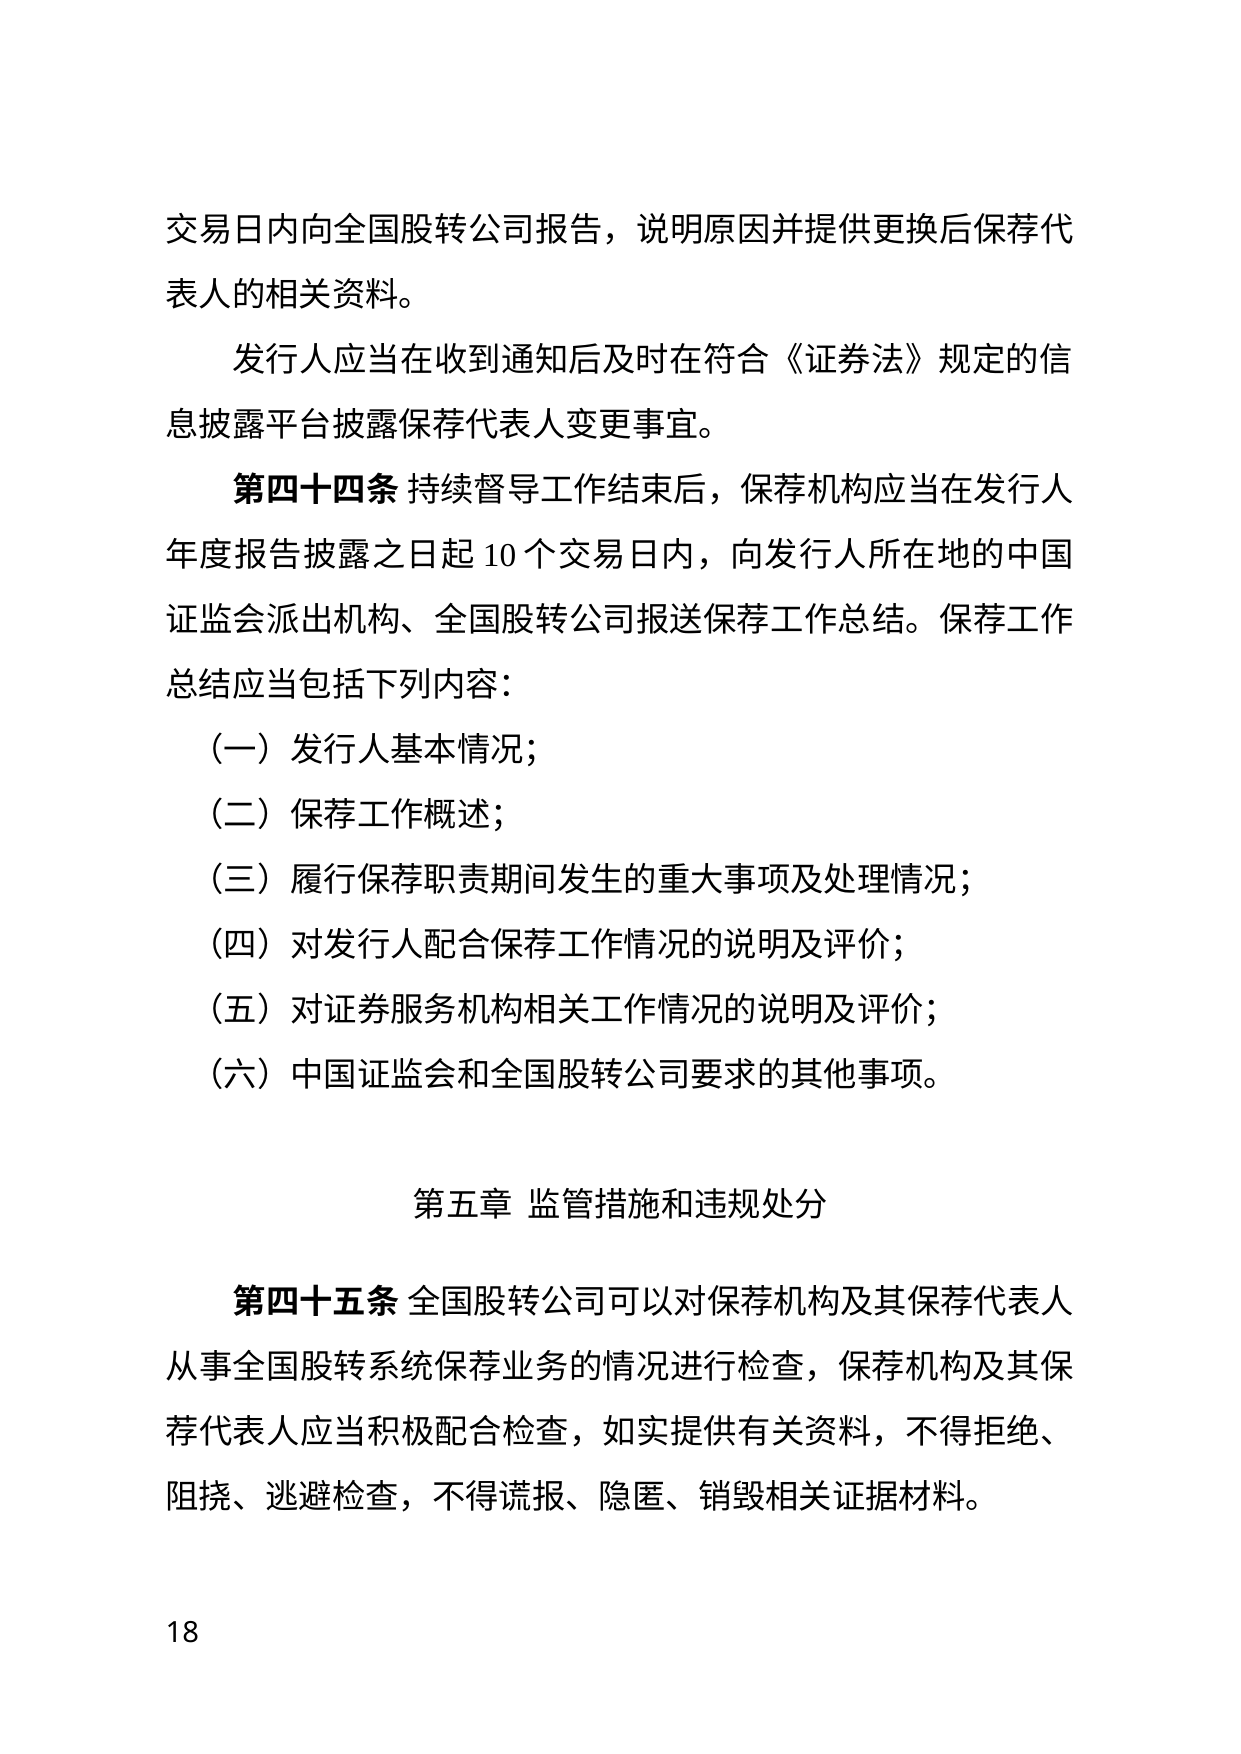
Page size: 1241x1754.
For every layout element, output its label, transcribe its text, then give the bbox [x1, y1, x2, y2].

text （三）履行保荐职责期间发生的重大事项及处理情况； [165, 844, 1075, 909]
text 第四十五条 全国股转公司可以对保荐机构及其保荐代表人从事全国股转系统保荐业务的情况进行检查，保荐机构及其保荐代表人应当积极配合检查，如实提供有关资料，不得拒绝、阻挠、逃避检查，不得谎报、隐匿、销毁相关证据材料。 [165, 1267, 1075, 1527]
text 第四十四条 持续督导工作结束后，保荐机构应当在发行人年度报告披露之日起10个交易日内，向发行人所在地的中国证监会派出机构、全国股转公司报送保荐工作总结。保荐工作总结应当包括下列内容： [165, 454, 1075, 714]
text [165, 194, 1075, 324]
text 发行人应当在收到通知后及时在符合《证券法》规定的信息披露平台披露保荐代表人变更事宜。 [165, 324, 1075, 454]
text 第五章 监管措施和违规处分 [165, 1169, 1075, 1234]
text （五）对证券服务机构相关工作情况的说明及评价； [165, 974, 1075, 1039]
text （一）发行人基本情况； [165, 714, 1075, 779]
text （二）保荐工作概述； [165, 779, 1075, 844]
text （六）中国证监会和全国股转公司要求的其他事项。 [165, 1039, 1075, 1104]
text （四）对发行人配合保荐工作情况的说明及评价； [165, 909, 1075, 974]
